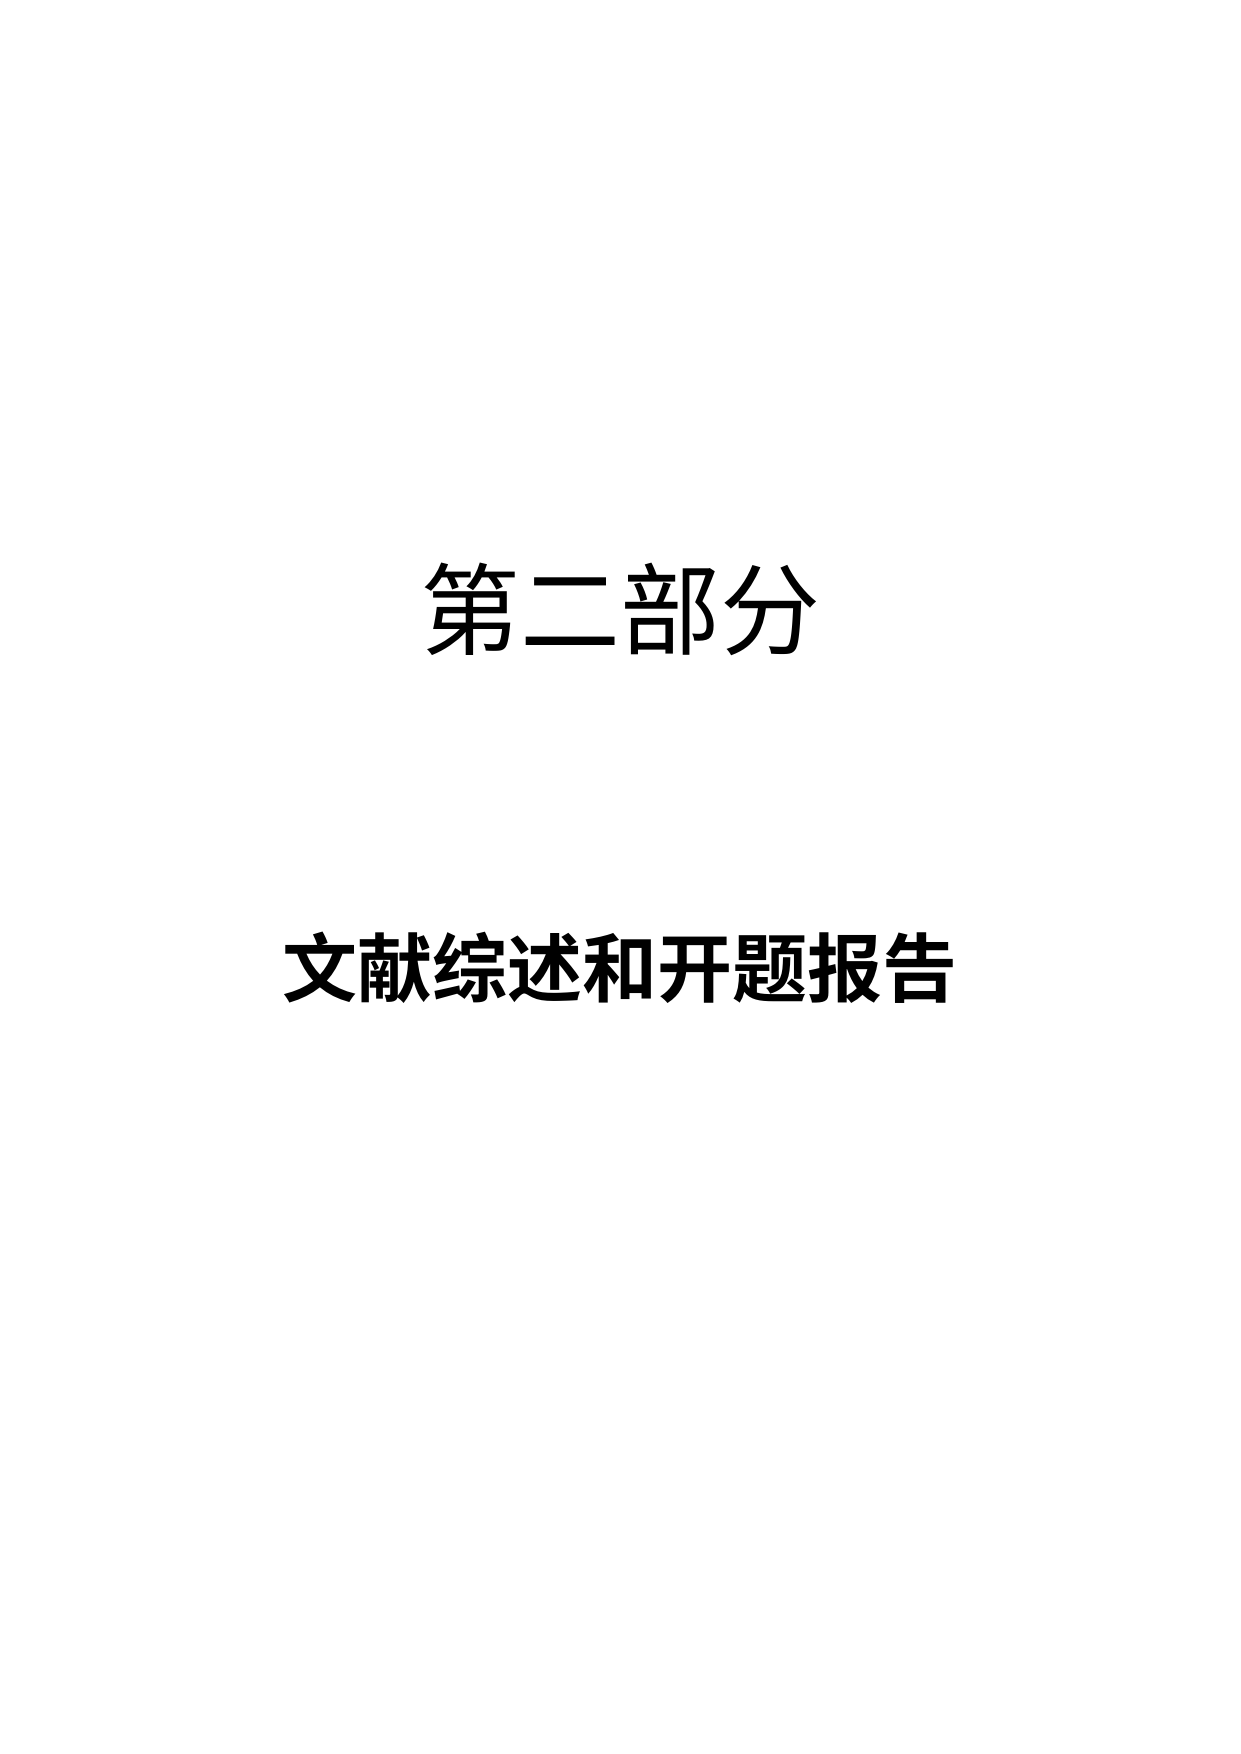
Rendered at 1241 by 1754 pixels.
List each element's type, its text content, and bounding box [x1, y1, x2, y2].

text 文献综述和开题报告 [187, 898, 1053, 1028]
text 第二部分 [187, 523, 1053, 686]
